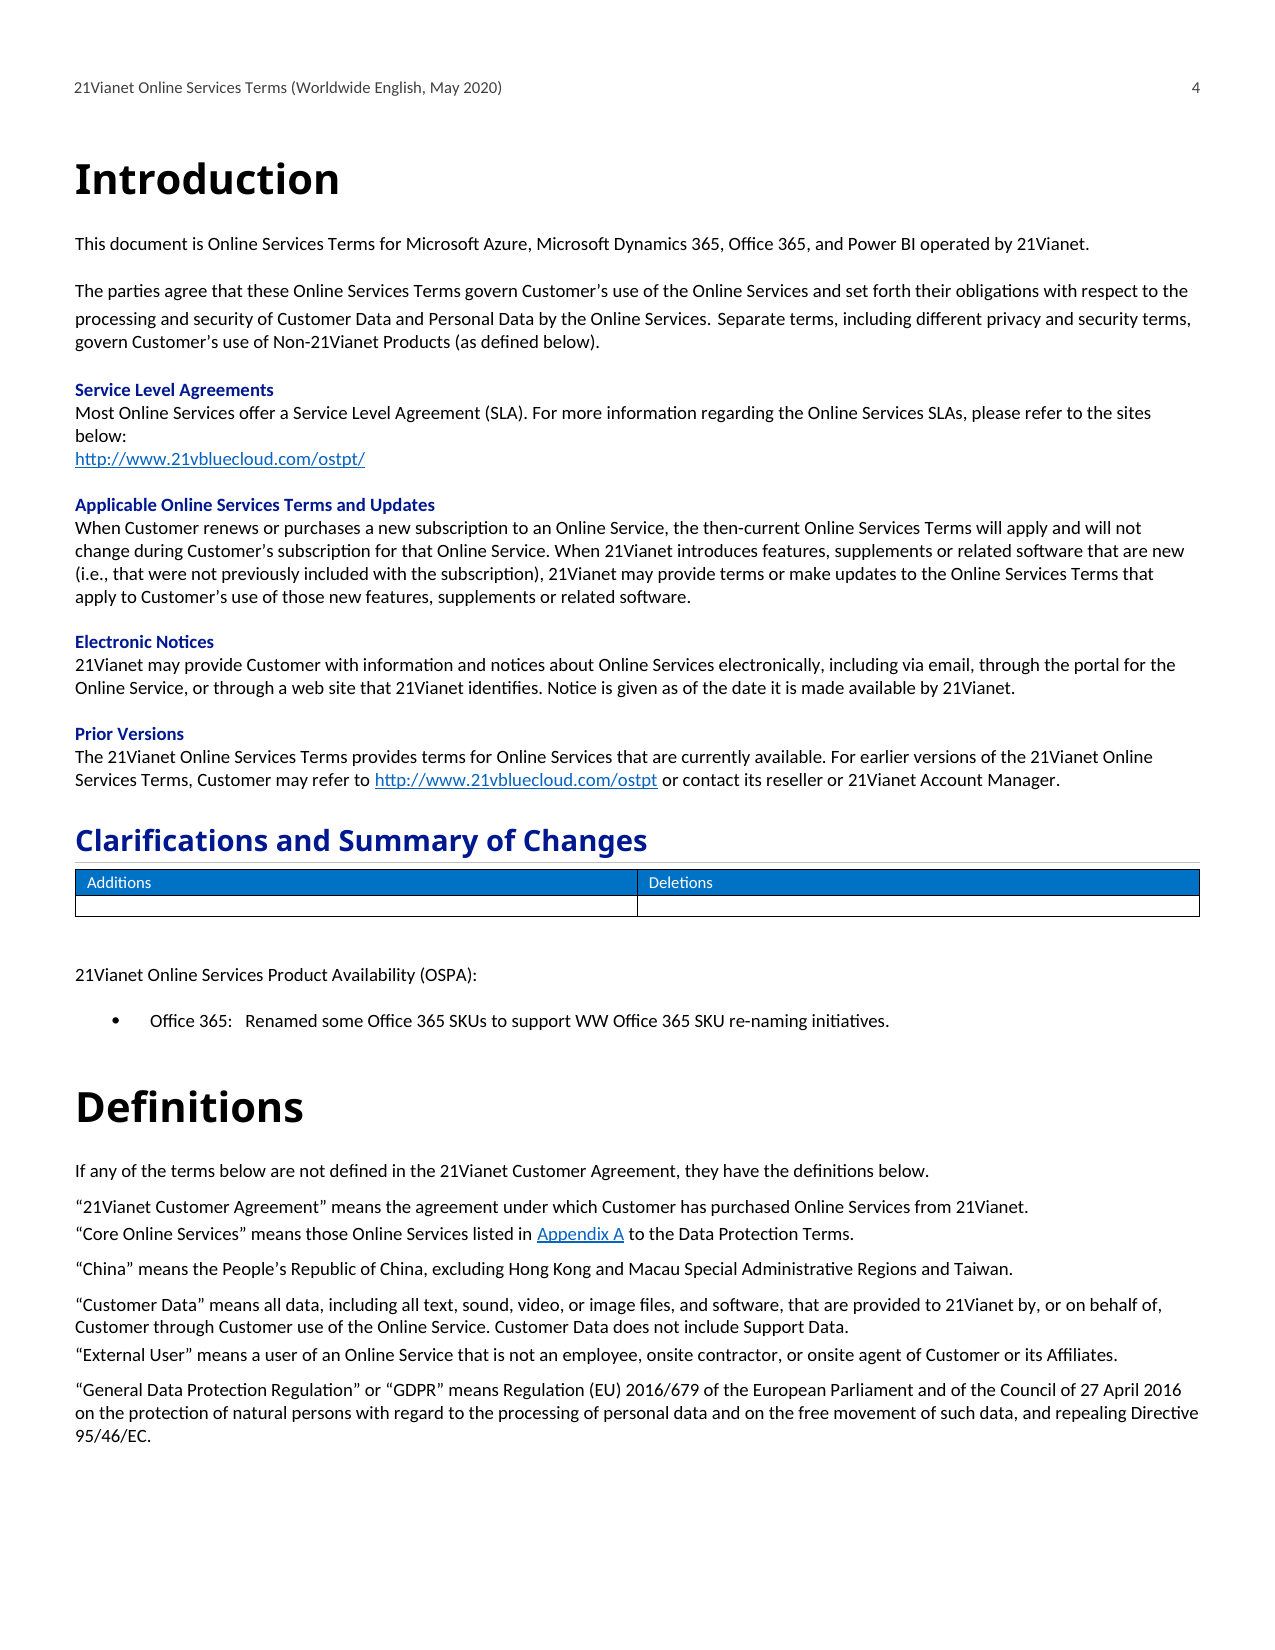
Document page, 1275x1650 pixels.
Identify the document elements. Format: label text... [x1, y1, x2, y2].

subtitle Service Level Agreements [75, 378, 1200, 401]
list The parties agree that these Online Services Terms govern Customer’s use of the Online Services and set forth their obligations with respect to the processing and security of Customer Data and Personal Data by the Online Services. Separate terms, including different privacy and security terms, govern Customer’s use of Non-21Vianet Products (as defined below). [75, 280, 1200, 353]
list The 21Vianet Online Services Terms provides terms for Online Services that are currently available. For earlier versions of the 21Vianet Online Services Terms, Customer may refer to http://www.21vbluecloud.com/ostpt or contact its reseller or 21Vianet Account Manager. [75, 745, 1200, 791]
subtitle Clarifications and Summary of Changes [75, 820, 1200, 862]
list Office 365: Renamed some Office 365 SKUs to support WW Office 365 SKU re-naming initiatives. [112, 1009, 1200, 1032]
subtitle Definitions [75, 1078, 1200, 1134]
list “External User” means a user of an Online Service that is not an employee, onsite contractor, or onsite agent of Customer or its Affiliates. [75, 1343, 1200, 1366]
list 21Vianet Online Services Product Availability (OSPA): [75, 963, 1200, 986]
table_cell [76, 896, 637, 916]
list “Core Online Services” means those Online Services listed in Appendix A to the Data Protection Terms. [75, 1222, 1200, 1245]
subtitle Introduction [75, 150, 1200, 207]
list Most Online Services offer a Service Level Agreement (SLA). For more information regarding the Online Services SLAs, please refer to the sites below: [75, 401, 1200, 447]
list “Customer Data” means all data, including all text, sound, video, or image files, and software, that are provided to 21Vianet by, or on behalf of, Customer through Customer use of the Online Service. Customer Data does not include Support Data. [75, 1293, 1200, 1338]
list “General Data Protection Regulation” or “GDPR” means Regulation (EU) 2016/679 of the European Parliament and of the Council of 27 April 2016 on the protection of natural persons with regard to the processing of personal data and on the free movement of such data, and repealing Directive 95/46/EC. [75, 1378, 1200, 1447]
table_cell [638, 896, 1199, 916]
table_header Deletions [638, 870, 1199, 895]
list If any of the terms below are not defined in the 21Vianet Customer Agreement, they have the definitions below. [75, 1159, 1200, 1182]
list “21Vianet Customer Agreement” means the agreement under which Customer has purchased Online Services from 21Vianet. [75, 1195, 1200, 1218]
list “China” means the People’s Republic of China, excluding Hong Kong and Macau Special Administrative Regions and Taiwan. [75, 1257, 1200, 1280]
subtitle Applicable Online Services Terms and Updates [75, 493, 1200, 516]
list This document is Online Services Terms for Microsoft Azure, Microsoft Dynamics 365, Office 365, and Power BI operated by 21Vianet. [75, 232, 1200, 255]
list 21Vianet may provide Customer with information and notices about Online Services electronically, including via email, through the portal for the Online Service, or through a web site that 21Vianet identifies. Notice is given as of the date it is made available by 21Vianet. [75, 653, 1200, 699]
subtitle Prior Versions [75, 722, 1200, 745]
list http://www.21vbluecloud.com/ostpt/ [75, 447, 1200, 470]
subtitle Electronic Notices [75, 631, 1200, 653]
table_header Additions [76, 870, 637, 895]
list When Customer renews or purchases a new subscription to an Online Service, the then-current Online Services Terms will apply and will not change during Customer’s subscription for that Online Service. When 21Vianet introduces features, supplements or related software that are new (i.e., that were not previously included with the subscription), 21Vianet may provide terms or make updates to the Online Services Terms that apply to Customer’s use of those new features, supplements or related software. [75, 516, 1200, 608]
